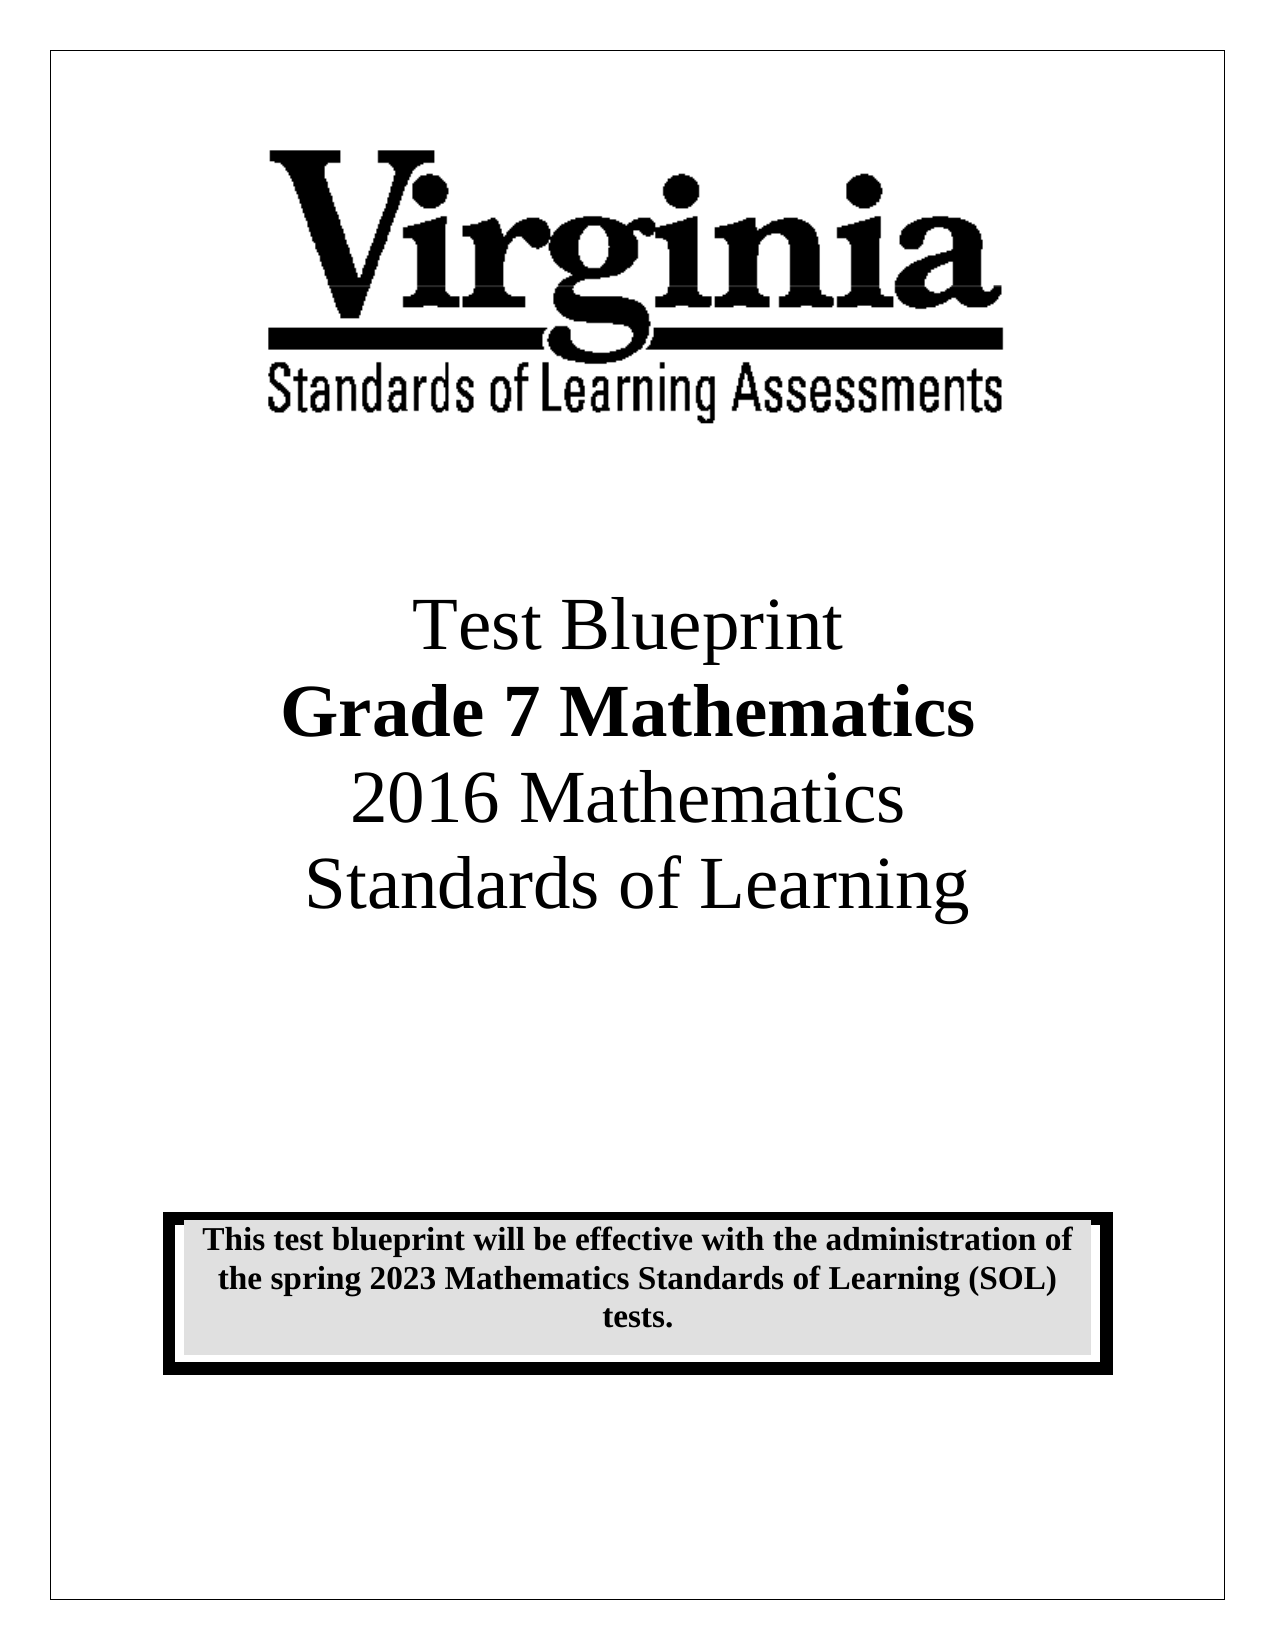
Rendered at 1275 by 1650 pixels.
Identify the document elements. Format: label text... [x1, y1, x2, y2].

subtitle Test Blueprint Grade 7 Mathematics 2016 Mathematics Standards of Learning [150, 580, 1125, 925]
